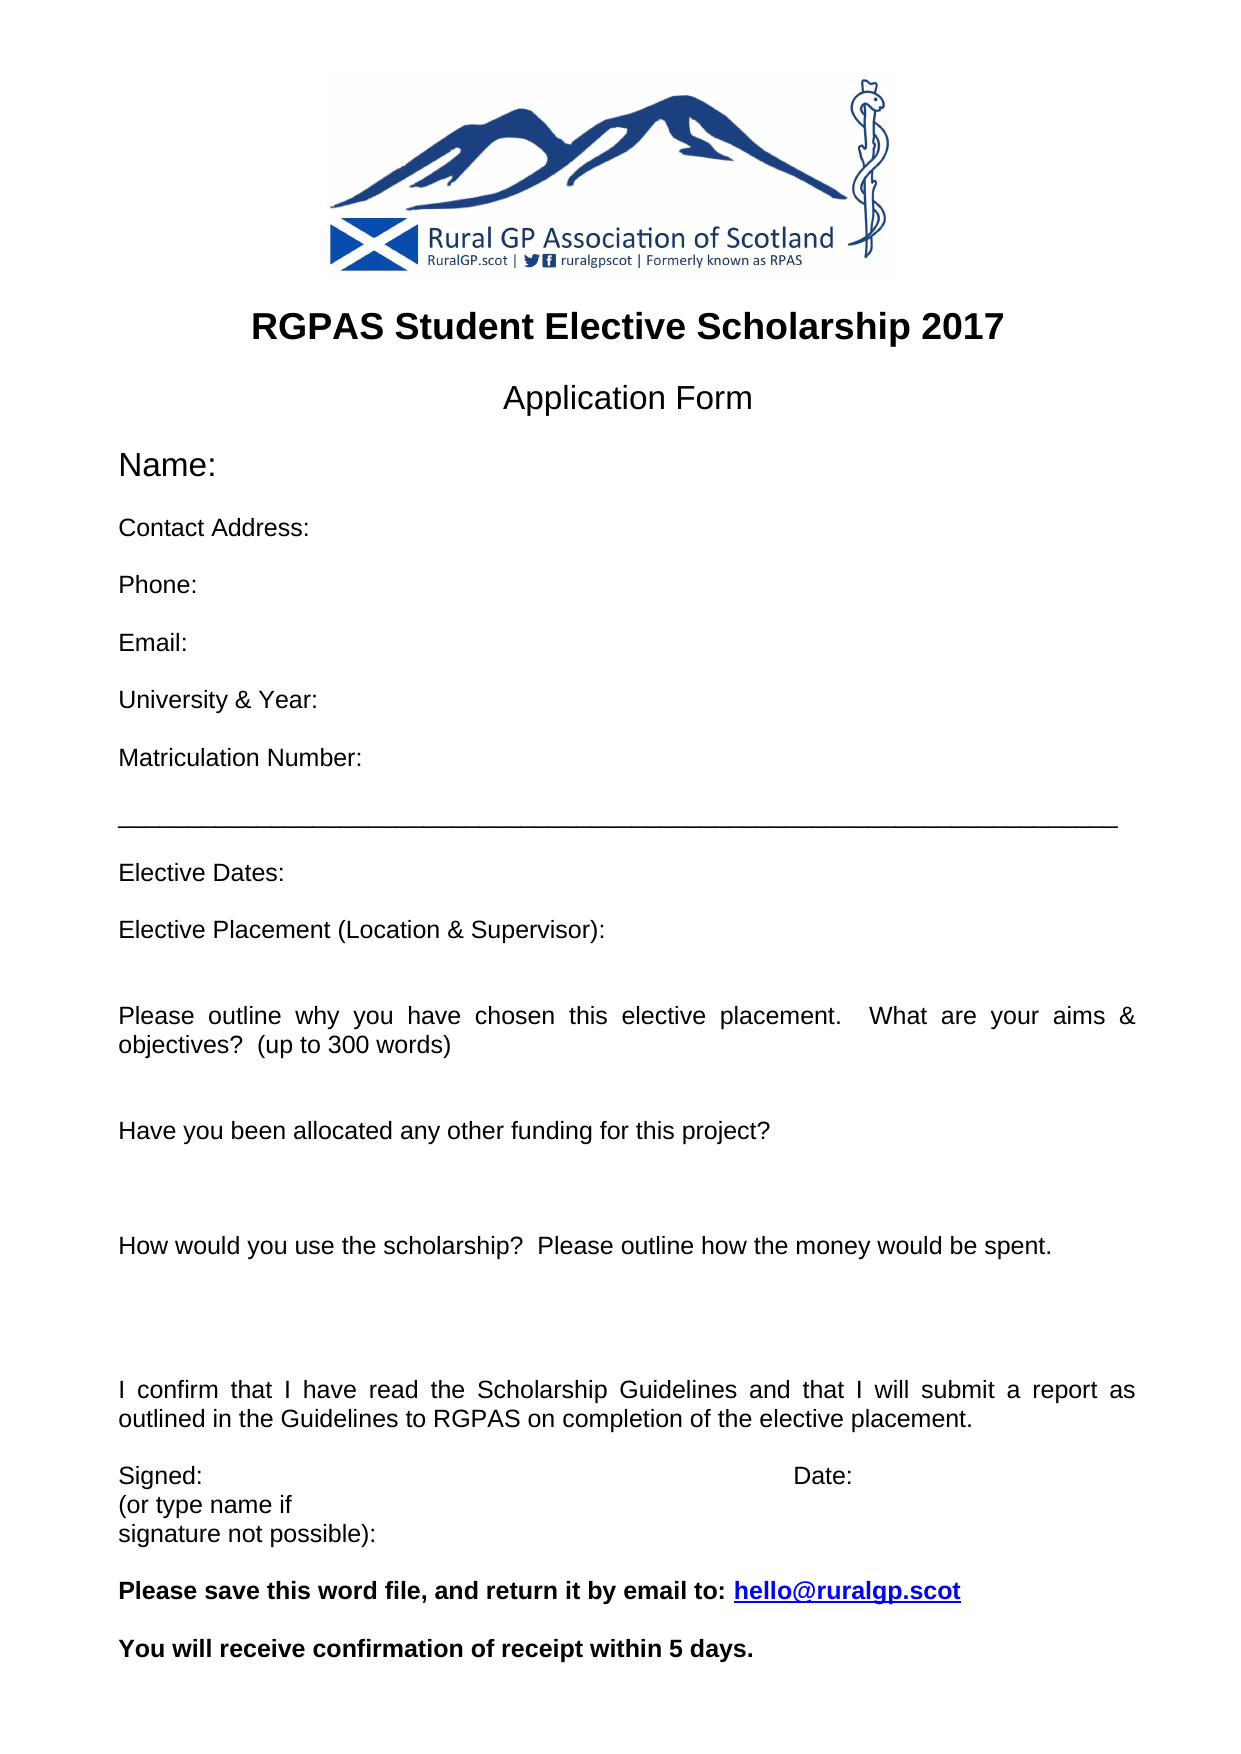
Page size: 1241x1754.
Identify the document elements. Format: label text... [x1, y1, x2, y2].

text Have you been allocated any other funding for this project? [118, 1116, 1138, 1145]
text Matriculation Number: [118, 742, 1138, 771]
text (or type name if [118, 1490, 1138, 1519]
text How would you use the scholarship? Please outline how the money would be spent. [118, 1231, 1138, 1260]
picture [324, 73, 895, 278]
text RGPAS Student Elective Scholarship 2017 [118, 304, 1138, 347]
text Elective Dates: [118, 857, 1138, 886]
text Phone: [118, 570, 1138, 599]
text Application Form [118, 378, 1138, 417]
text signature not possible): [118, 1519, 1138, 1547]
text Name: [118, 445, 1138, 484]
text Signed: Date: [118, 1461, 1138, 1490]
text Elective Placement (Location & Supervisor): [118, 915, 1138, 944]
text ________________________________________________________________________ [118, 800, 1138, 829]
text You will receive confirmation of receipt within 5 days. [118, 1634, 1138, 1662]
text I confirm that I have read the Scholarship Guidelines and that I will submit a report as outlined in the Guidelines to RGPAS on completion of the elective placement. [118, 1375, 1138, 1432]
text University & Year: [118, 685, 1138, 714]
text Please outline why you have chosen this elective placement. What are your aims & objectives? (up to 300 words) [118, 1001, 1138, 1059]
text Contact Address: [118, 512, 1138, 541]
text Please save this word file, and return it by email to: hello@ruralgp.scot [118, 1576, 1138, 1605]
text Email: [118, 627, 1138, 656]
